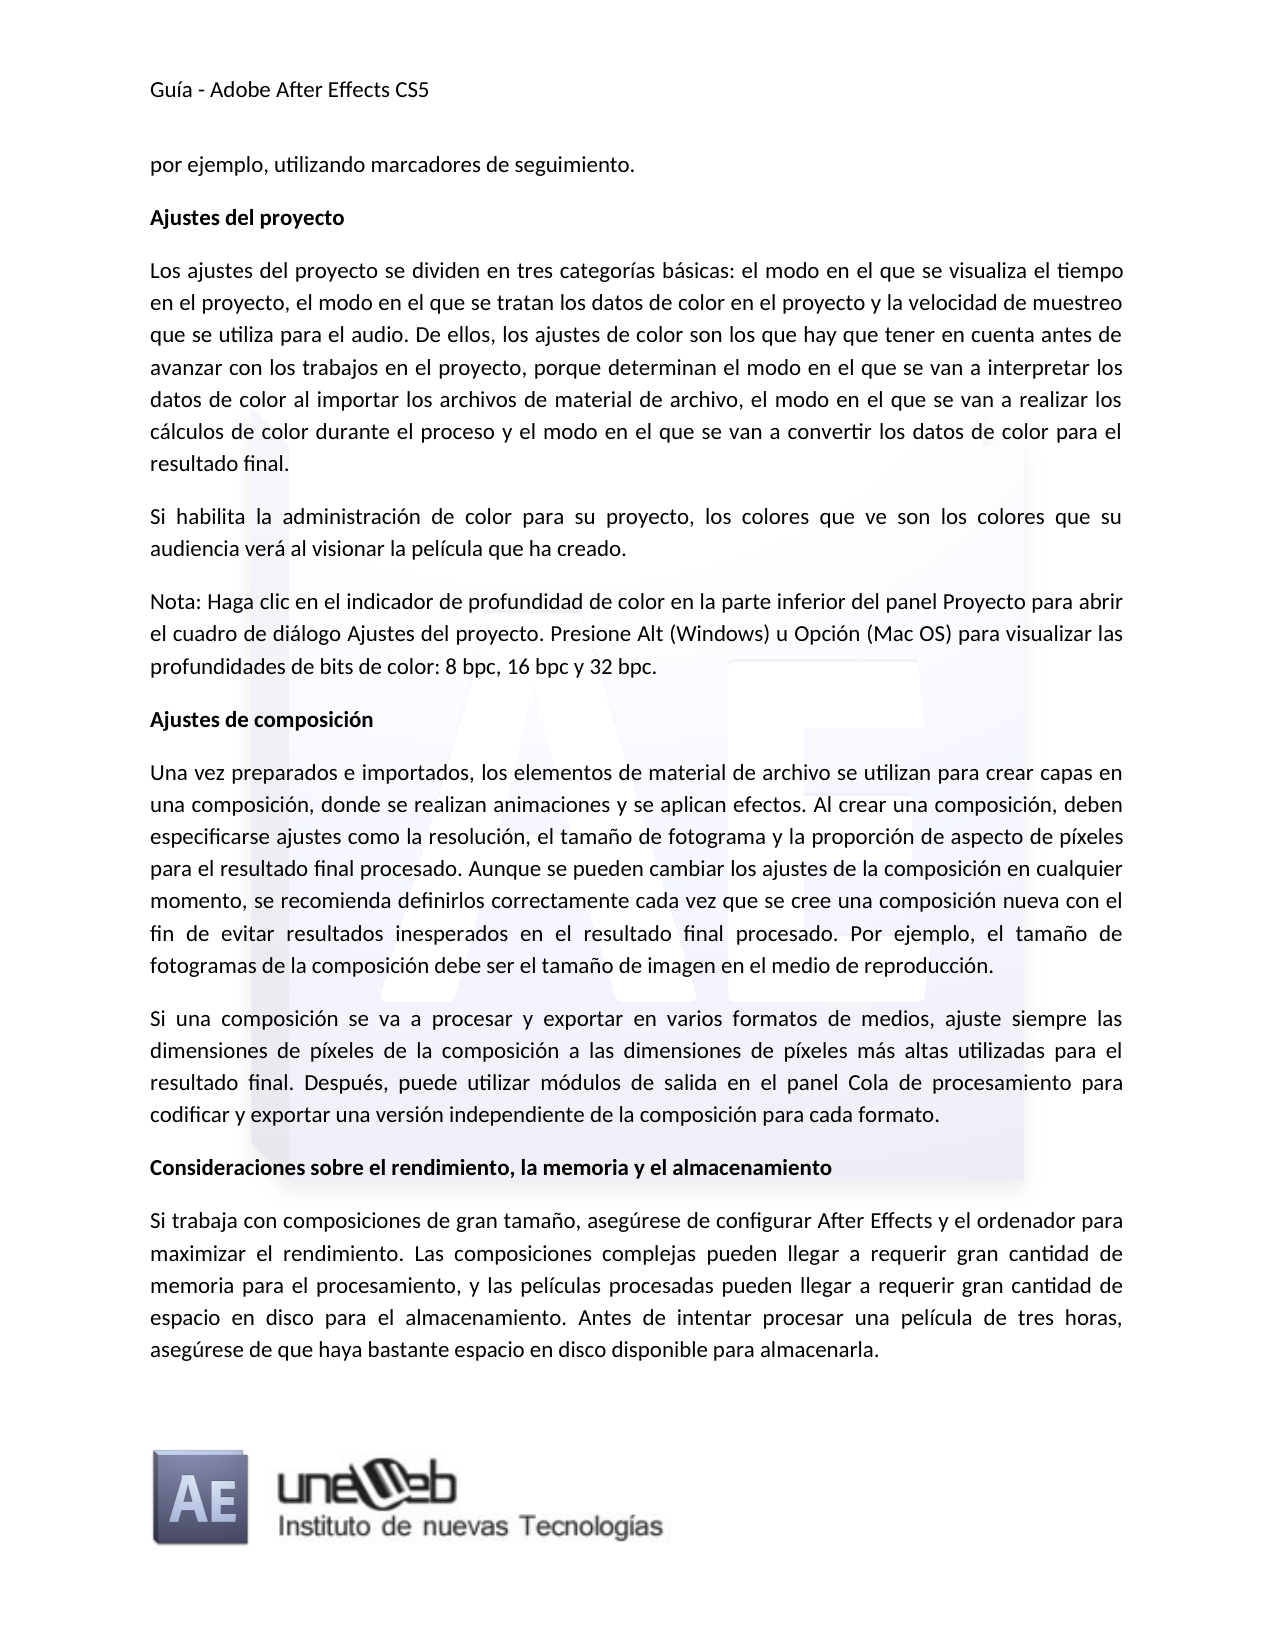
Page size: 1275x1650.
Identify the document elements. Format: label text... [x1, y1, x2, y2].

text Ajustes del proyecto [150, 203, 1125, 231]
text Ajustes de composición [150, 705, 1125, 733]
text por ejemplo, utilizando marcadores de seguimiento. [150, 150, 1125, 178]
text Si habilita la administración de color para su proyecto, los colores que ve son los colores que su audiencia verá al visionar la película que ha creado. [150, 502, 1125, 562]
text Si trabaja con composiciones de gran tamaño, asegúrese de configurar After Effects y el ordenador para maximizar el rendimiento. Las composiciones complejas pueden llegar a requerir gran cantidad de memoria para el procesamiento, y las películas procesadas pueden llegar a requerir gran cantidad de espacio en disco para el almacenamiento. Antes de intentar procesar una película de tres horas, asegúrese de que haya bastante espacio en disco disponible para almacenarla. [150, 1207, 1125, 1363]
text Consideraciones sobre el rendimiento, la memoria y el almacenamiento [150, 1153, 1125, 1182]
text Si una composición se va a procesar y exportar en varios formatos de medios, ajuste siempre las dimensiones de píxeles de la composición a las dimensiones de píxeles más altas utilizadas para el resultado final. Después, puede utilizar módulos de salida en el panel Cola de procesamiento para codificar y exportar una versión independiente de la composición para cada formato. [150, 1004, 1125, 1128]
picture [150, 1448, 719, 1547]
text Una vez preparados e importados, los elementos de material de archivo se utilizan para crear capas en una composición, donde se realizan animaciones y se aplican efectos. Al crear una composición, deben especificarse ajustes como la resolución, el tamaño de fotograma y la proporción de aspecto de píxeles para el resultado final procesado. Aunque se pueden cambiar los ajustes de la composición en cualquier momento, se recomienda definirlos correctamente cada vez que se cree una composición nueva con el fin de evitar resultados inesperados en el resultado final procesado. Por ejemplo, el tamaño de fotogramas de la composición debe ser el tamaño de imagen en el medio de reproducción. [150, 758, 1125, 979]
text Los ajustes del proyecto se dividen en tres categorías básicas: el modo en el que se visualiza el tiempo en el proyecto, el modo en el que se tratan los datos de color en el proyecto y la velocidad de muestreo que se utiliza para el audio. De ellos, los ajustes de color son los que hay que tener en cuenta antes de avanzar con los trabajos en el proyecto, porque determinan el modo en el que se van a interpretar los datos de color al importar los archivos de material de archivo, el modo en el que se van a realizar los cálculos de color durante el proceso y el modo en el que se van a convertir los datos de color para el resultado final. [150, 256, 1125, 477]
text Nota: Haga clic en el indicador de profundidad de color en la parte inferior del panel Proyecto para abrir el cuadro de diálogo Ajustes del proyecto. Presione Alt (Windows) u Opción (Mac OS) para visualizar las profundidades de bits de color: 8 bpc, 16 bpc y 32 bpc. [150, 587, 1125, 680]
